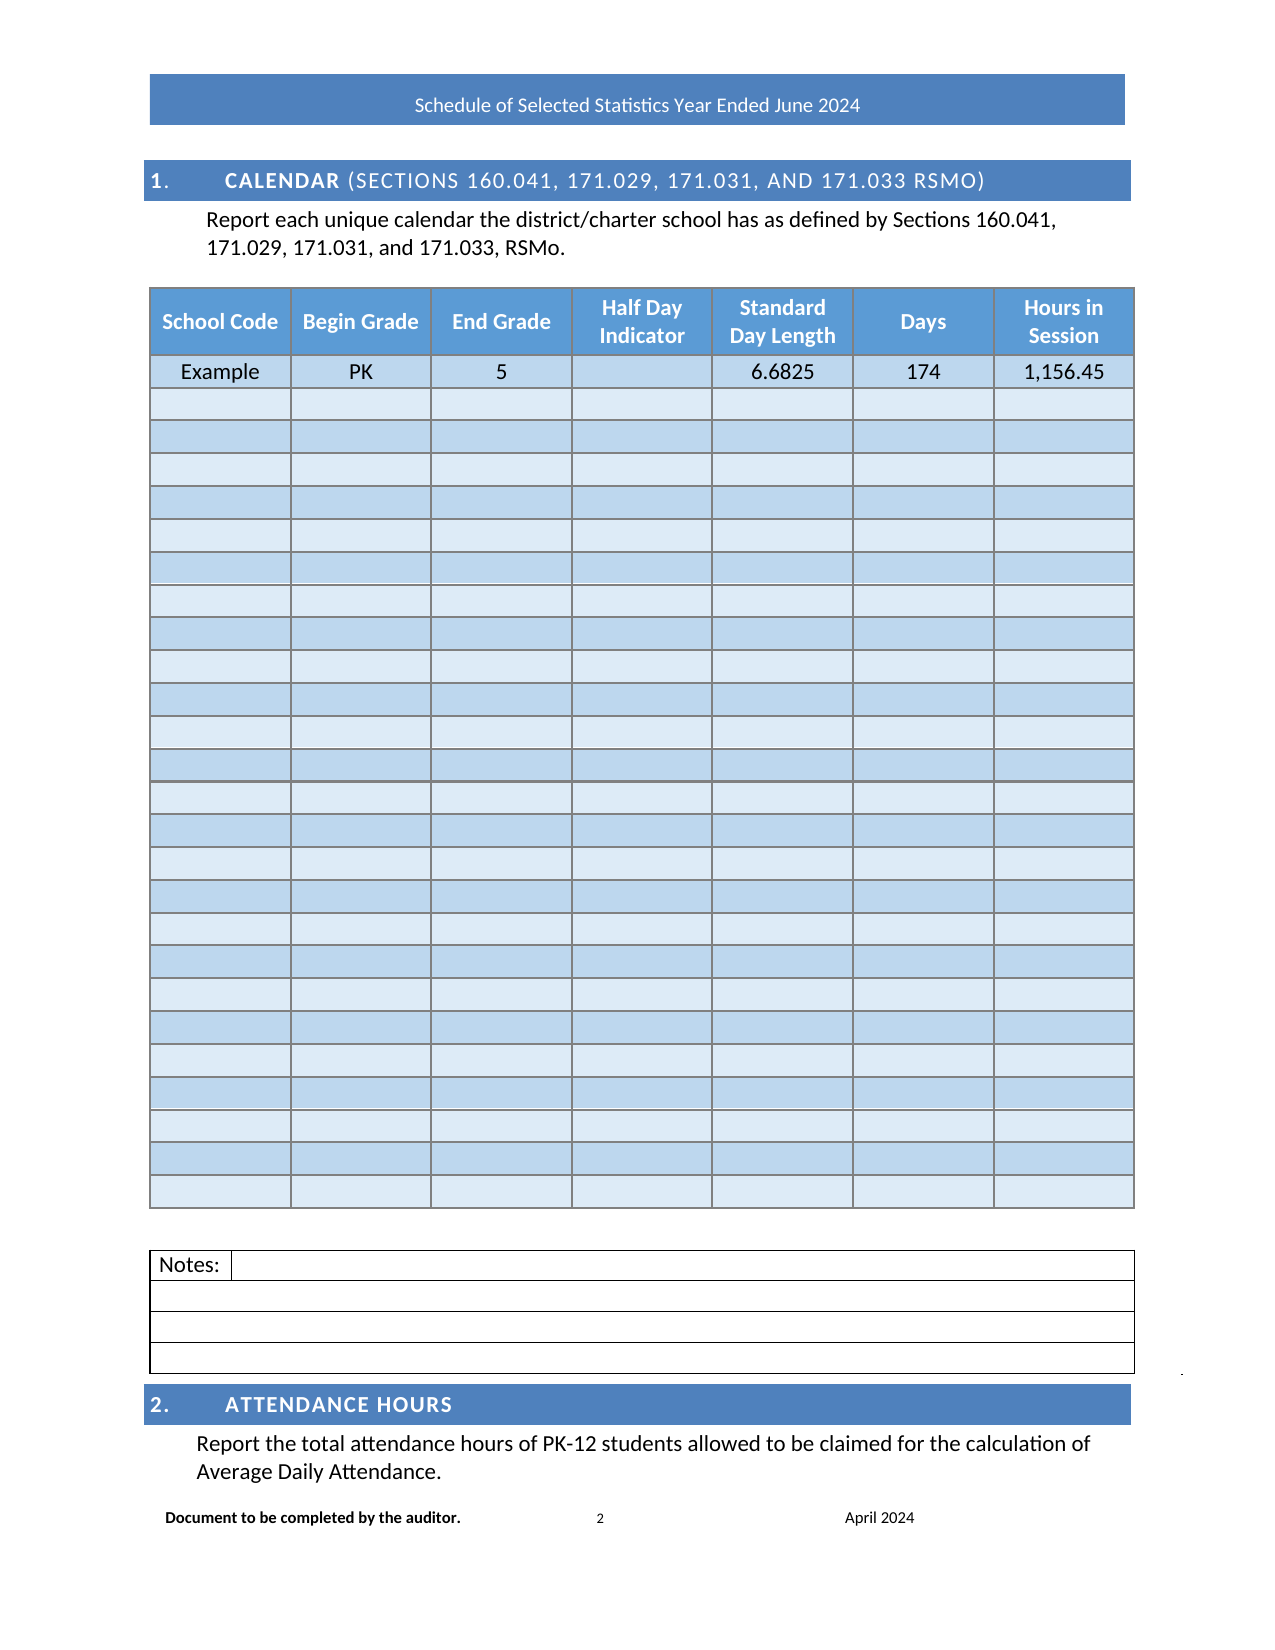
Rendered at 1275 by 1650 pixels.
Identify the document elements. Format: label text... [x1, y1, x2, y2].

table_cell [995, 520, 1133, 551]
table_cell [432, 618, 571, 649]
table_cell [995, 979, 1133, 1010]
table_cell [854, 454, 993, 485]
table_cell [432, 1012, 571, 1043]
table_cell [151, 1176, 290, 1207]
table_cell [151, 454, 290, 485]
table_cell [151, 684, 290, 715]
table_header Days [854, 289, 993, 354]
table_cell [854, 684, 993, 715]
table_cell [713, 881, 852, 912]
table_cell [995, 881, 1133, 912]
table_cell [151, 1143, 290, 1174]
table_cell [995, 389, 1133, 419]
table_cell [573, 487, 711, 518]
table_cell [573, 618, 711, 649]
table_cell [292, 881, 430, 912]
table_cell 1,156.45 [995, 356, 1133, 387]
table_cell [995, 618, 1133, 649]
table_cell [292, 1012, 430, 1043]
table_cell [854, 487, 993, 518]
table_cell [573, 421, 711, 452]
table_cell [151, 1343, 1134, 1373]
table_header Notes: [151, 1251, 231, 1280]
table_cell [713, 1012, 852, 1043]
table_cell [573, 1045, 711, 1076]
table_cell [995, 914, 1133, 944]
table_cell [292, 1045, 430, 1076]
table_cell [854, 946, 993, 977]
table_cell [432, 914, 571, 944]
table_cell [292, 520, 430, 551]
table_cell [432, 684, 571, 715]
table_cell [713, 946, 852, 977]
table_cell [432, 979, 571, 1010]
table_cell [151, 421, 290, 452]
table_cell [573, 389, 711, 419]
table_cell [713, 520, 852, 551]
table_cell [854, 1078, 993, 1108]
table_cell [573, 717, 711, 747]
table_cell [713, 783, 852, 813]
table_cell [151, 750, 290, 780]
table_cell [432, 1176, 571, 1207]
table_cell [151, 1312, 1134, 1342]
table_cell [292, 815, 430, 846]
table_cell [995, 553, 1133, 583]
table_cell [995, 586, 1133, 616]
table_cell [854, 1012, 993, 1043]
table_cell [151, 815, 290, 846]
table_cell [432, 750, 571, 780]
table_cell [432, 783, 571, 813]
table_cell [573, 651, 711, 682]
table_cell [995, 487, 1133, 518]
table_cell [151, 487, 290, 518]
table_cell [151, 389, 290, 419]
table_cell [151, 1012, 290, 1043]
table_cell [151, 717, 290, 747]
table_cell [995, 848, 1133, 879]
table_cell [432, 586, 571, 616]
table_cell [713, 848, 852, 879]
table_cell [713, 914, 852, 944]
table_cell [573, 356, 711, 387]
table_cell [573, 553, 711, 583]
table_cell [995, 717, 1133, 747]
table_cell [151, 1045, 290, 1076]
table_cell [713, 454, 852, 485]
table_cell [854, 750, 993, 780]
table_cell 5 [432, 356, 571, 387]
table_cell [713, 389, 852, 419]
table_cell [995, 1078, 1133, 1108]
table_cell [292, 389, 430, 419]
table_cell [292, 421, 430, 452]
table_cell [854, 1176, 993, 1207]
table_cell [995, 1045, 1133, 1076]
table_cell [292, 946, 430, 977]
table_cell [432, 421, 571, 452]
subtitle 2. Attendance Hours [150, 1391, 1125, 1418]
table_cell [854, 783, 993, 813]
text Report the total attendance hours of PK-12 students allowed to be claimed for the calculation of Average Daily Attendance. [196, 1429, 1125, 1485]
table_cell [292, 553, 430, 583]
table_header Begin Grade [292, 289, 430, 354]
subtitle 1. Calendar (Sections 160.041, 171.029, 171.031, and 171.033 RSMo) [150, 167, 1125, 195]
table_cell 6.6825 [713, 356, 852, 387]
table_cell [573, 1143, 711, 1174]
table_cell [713, 717, 852, 747]
table_cell [854, 618, 993, 649]
table_cell Example [151, 356, 290, 387]
table_cell [713, 1111, 852, 1141]
table_cell [432, 946, 571, 977]
table_cell [573, 684, 711, 715]
table_cell [995, 684, 1133, 715]
table_cell [854, 881, 993, 912]
table_cell [292, 586, 430, 616]
table_cell [995, 783, 1133, 813]
table_cell [854, 979, 993, 1010]
table_cell [995, 421, 1133, 452]
table_cell [995, 1143, 1133, 1174]
table_cell [292, 717, 430, 747]
table_header [232, 1251, 1134, 1280]
table_cell [713, 553, 852, 583]
table_cell [854, 815, 993, 846]
table_cell [151, 618, 290, 649]
table_cell [713, 421, 852, 452]
table_cell [292, 1176, 430, 1207]
table_cell [151, 1281, 1134, 1311]
table_cell [573, 815, 711, 846]
table_cell [573, 914, 711, 944]
table_cell [292, 914, 430, 944]
table_cell [995, 1111, 1133, 1141]
table_cell [292, 487, 430, 518]
table_cell [995, 1176, 1133, 1207]
table_cell [292, 684, 430, 715]
table_cell [854, 520, 993, 551]
table_cell [151, 520, 290, 551]
table_cell [713, 1045, 852, 1076]
table_cell [573, 1176, 711, 1207]
table_cell [573, 783, 711, 813]
text Report each unique calendar the district/charter school has as defined by Sections 160.041, 171.029, 171.031, and 171.033, RSMo. [206, 205, 1125, 261]
table_cell [292, 454, 430, 485]
table_cell [713, 487, 852, 518]
table_cell [713, 815, 852, 846]
table_cell [573, 1012, 711, 1043]
table_cell [432, 454, 571, 485]
table_header School Code [151, 289, 290, 354]
table_cell [292, 1143, 430, 1174]
table_cell PK [292, 356, 430, 387]
table_cell [854, 389, 993, 419]
table_cell [573, 1078, 711, 1108]
table_cell [573, 520, 711, 551]
table_cell [432, 1078, 571, 1108]
table_cell [713, 1176, 852, 1207]
table_cell [432, 487, 571, 518]
table_cell [292, 1078, 430, 1108]
table_cell [151, 1078, 290, 1108]
table_cell [432, 520, 571, 551]
table_cell [432, 651, 571, 682]
table_cell [854, 914, 993, 944]
table_cell [432, 389, 571, 419]
table_cell [432, 717, 571, 747]
table_cell [713, 1078, 852, 1108]
table_cell [292, 1111, 430, 1141]
table_cell [151, 553, 290, 583]
table_cell [854, 848, 993, 879]
table_cell [573, 454, 711, 485]
table_cell [432, 1143, 571, 1174]
table_cell [713, 651, 852, 682]
table_cell [995, 1012, 1133, 1043]
table_cell [432, 1045, 571, 1076]
table_cell [995, 946, 1133, 977]
table_cell [995, 454, 1133, 485]
table_header End Grade [432, 289, 571, 354]
table_cell [292, 979, 430, 1010]
table_cell [854, 553, 993, 583]
table_cell [713, 979, 852, 1010]
table_cell [995, 815, 1133, 846]
table_cell [854, 717, 993, 747]
table_cell [995, 651, 1133, 682]
table_cell [854, 421, 993, 452]
table_cell [151, 1111, 290, 1141]
table_header Half Day Indicator [573, 289, 711, 354]
table_cell [854, 586, 993, 616]
table_cell [432, 848, 571, 879]
table_cell [151, 946, 290, 977]
table_cell [432, 553, 571, 583]
table_cell [432, 815, 571, 846]
table_cell [151, 979, 290, 1010]
table_cell [573, 750, 711, 780]
table_cell [151, 586, 290, 616]
table_cell [432, 1111, 571, 1141]
table_cell [854, 1111, 993, 1141]
table_cell [713, 750, 852, 780]
table_cell [854, 1045, 993, 1076]
table_cell [995, 750, 1133, 780]
table_header Hours in Session [995, 289, 1133, 354]
table_cell [713, 618, 852, 649]
table_cell [713, 1143, 852, 1174]
table_header Standard Day Length [713, 289, 852, 354]
table_cell [151, 651, 290, 682]
table_cell [292, 848, 430, 879]
table_cell [292, 783, 430, 813]
table_cell [292, 618, 430, 649]
table_cell [432, 881, 571, 912]
table_cell [573, 881, 711, 912]
table_cell [573, 1111, 711, 1141]
table_cell [292, 750, 430, 780]
table_cell [573, 946, 711, 977]
table_cell [151, 881, 290, 912]
table_cell [713, 684, 852, 715]
table_cell [854, 1143, 993, 1174]
table_cell [292, 651, 430, 682]
table_cell [573, 848, 711, 879]
table_cell [854, 651, 993, 682]
table_cell [151, 914, 290, 944]
table_cell 174 [854, 356, 993, 387]
table_cell [573, 586, 711, 616]
table_cell [573, 979, 711, 1010]
table_cell [151, 783, 290, 813]
table_cell [713, 586, 852, 616]
table_cell [151, 848, 290, 879]
